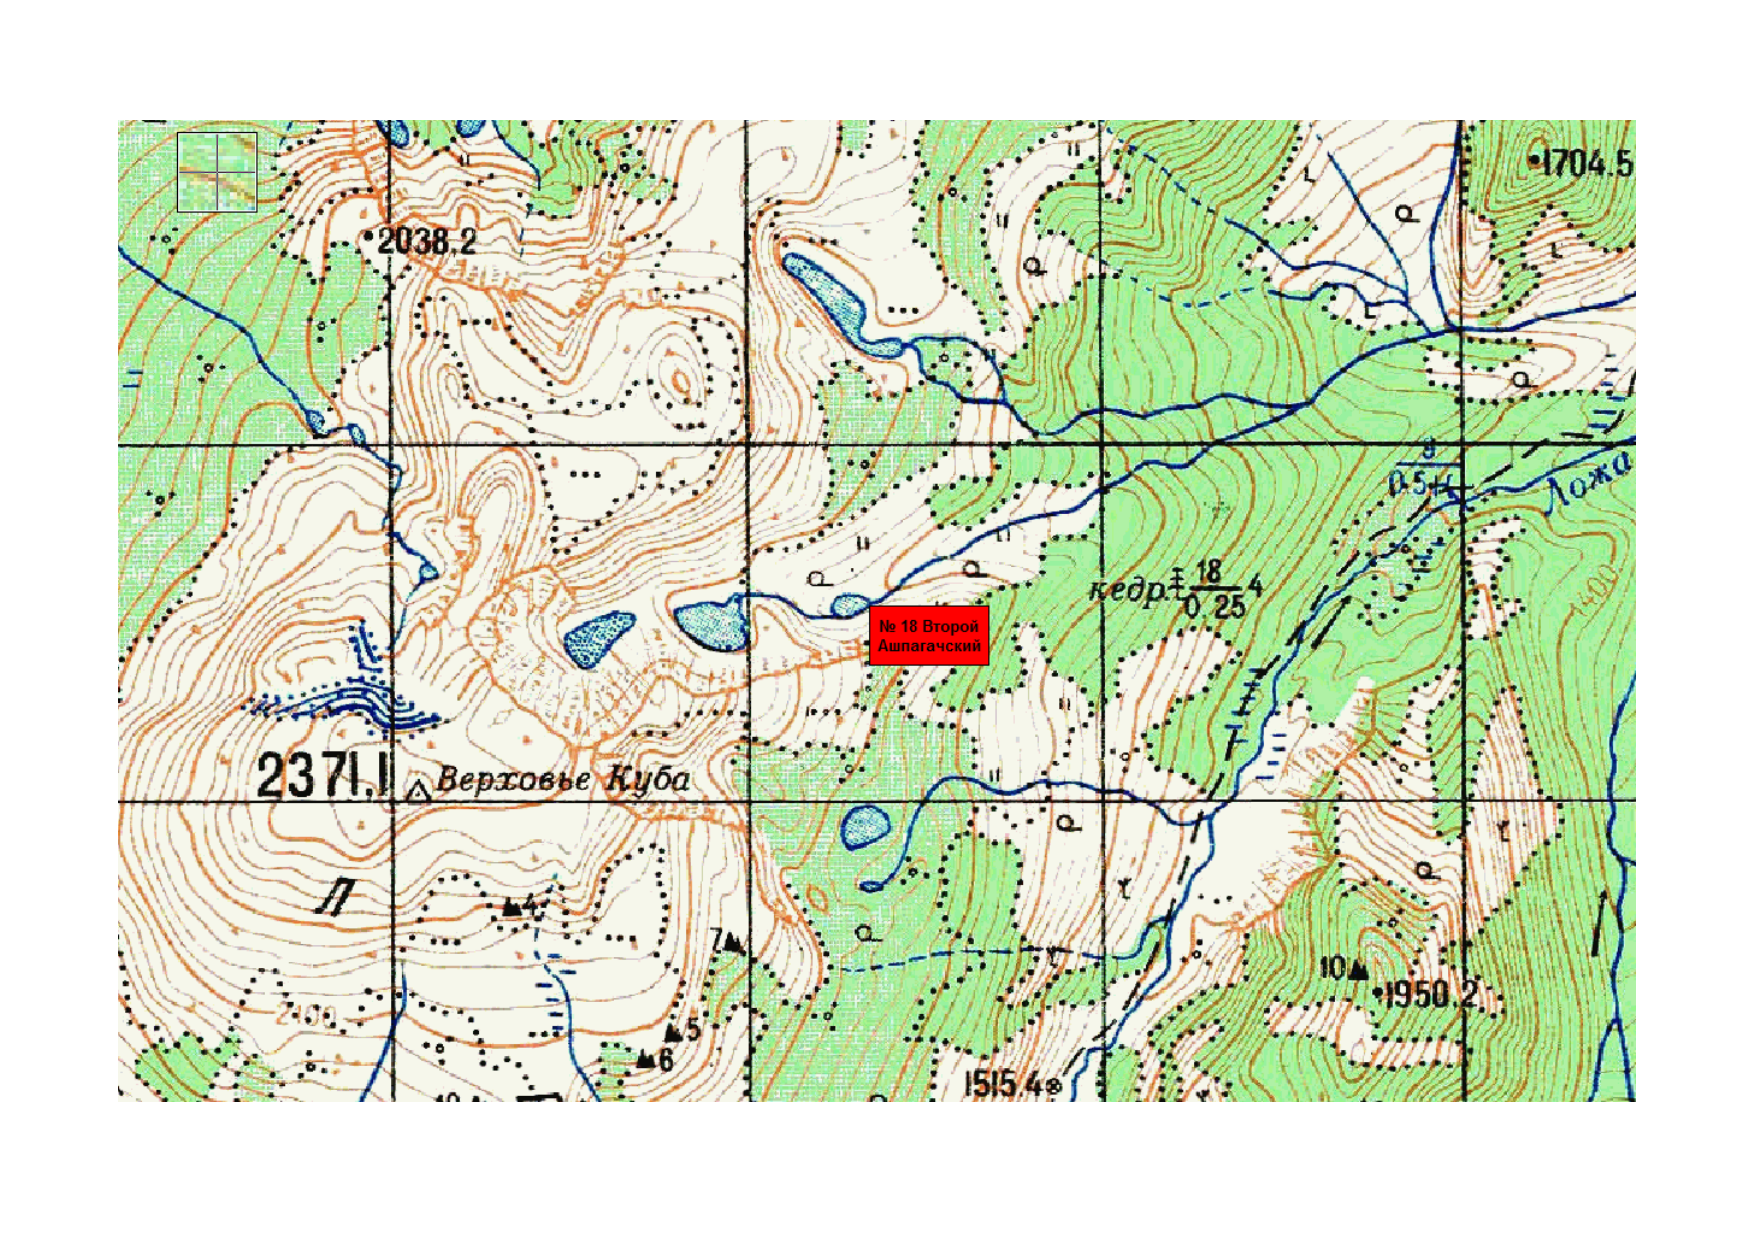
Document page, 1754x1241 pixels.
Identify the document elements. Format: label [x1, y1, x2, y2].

picture [118, 120, 1636, 1102]
